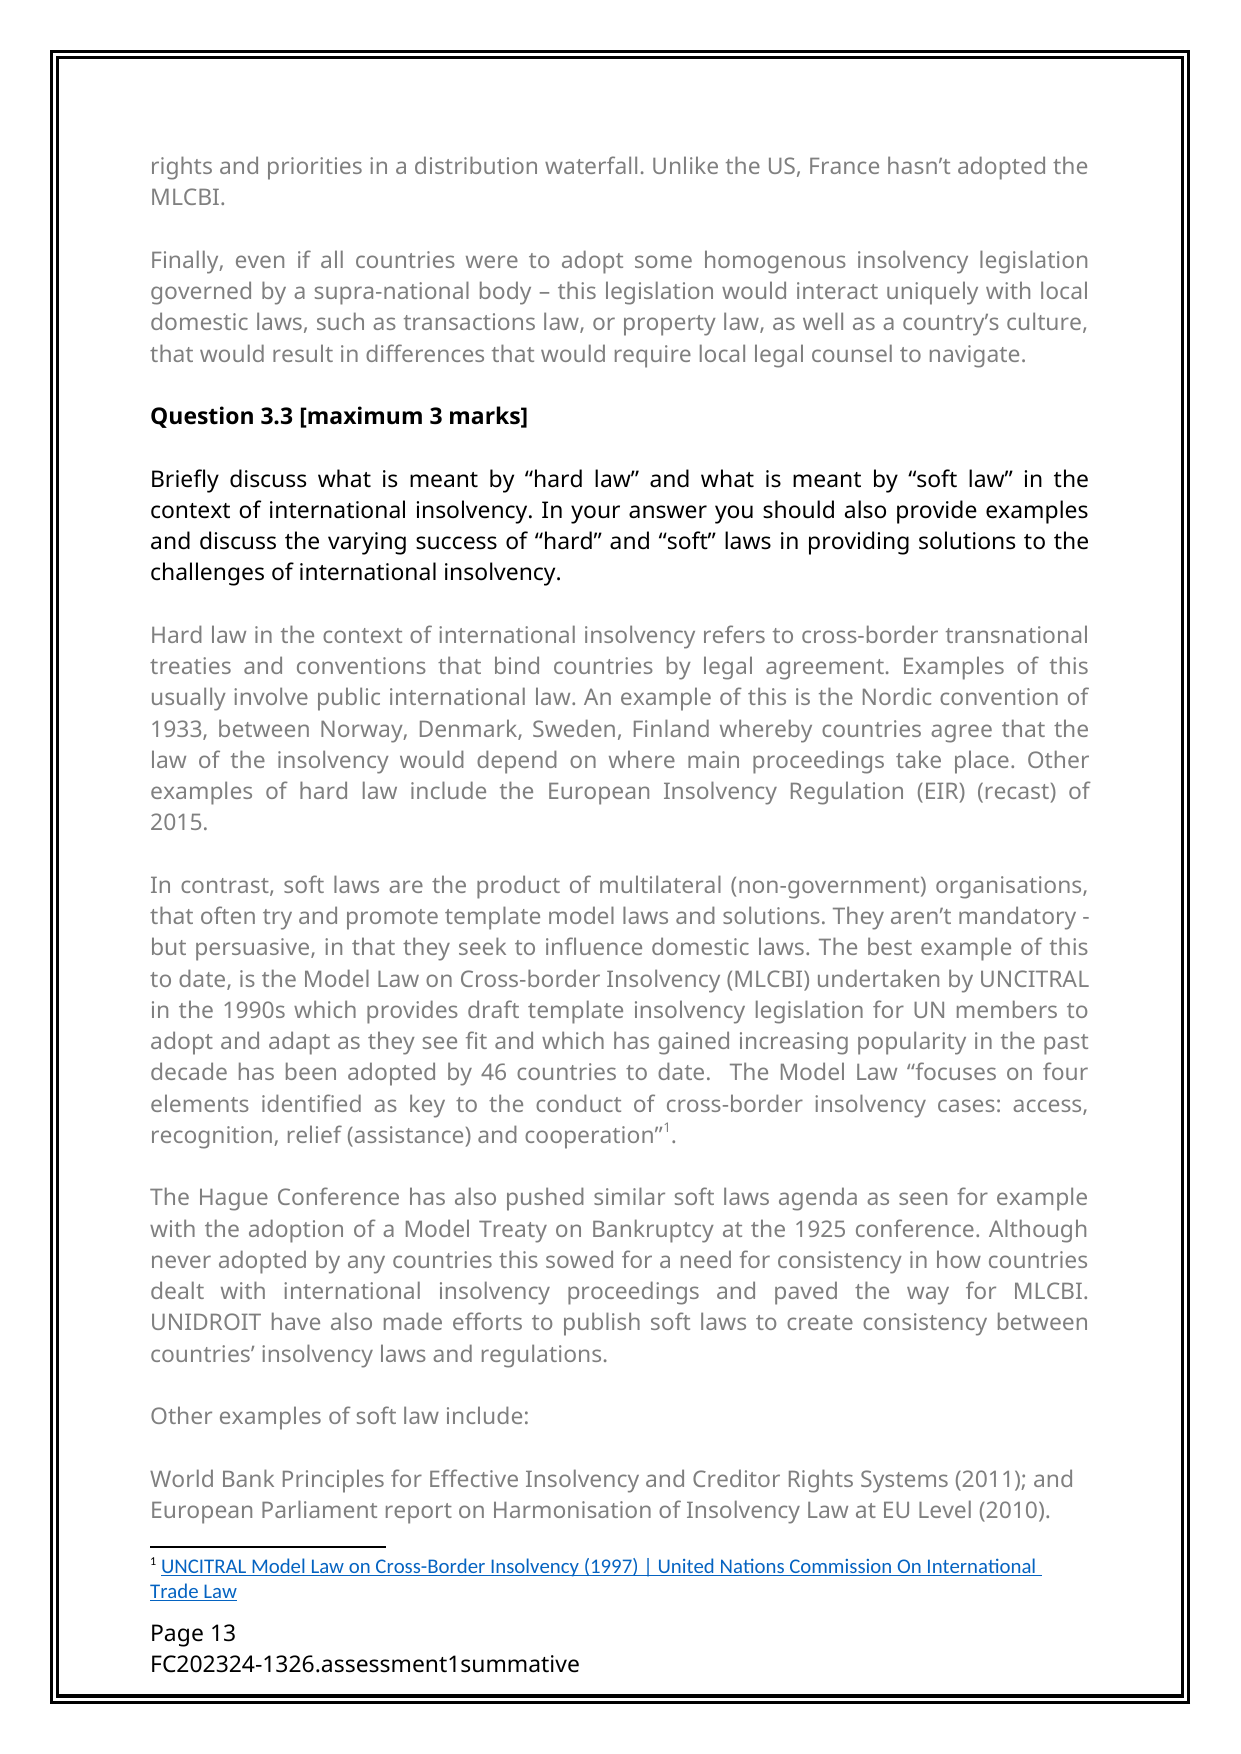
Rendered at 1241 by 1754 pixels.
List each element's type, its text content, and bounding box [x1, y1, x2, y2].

text Finally, even if all countries were to adopt some homogenous insolvency legislation governed by a supra-national body – this legislation would interact uniquely with local domestic laws, such as transactions law, or property law, as well as a country’s culture, that would result in differences that would require local legal counsel to navigate. [150, 244, 1090, 369]
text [150, 150, 1090, 212]
text European Parliament report on Harmonisation of Insolvency Law at EU Level (2010). [150, 1494, 1090, 1525]
text In contrast, soft laws are the product of multilateral (non-government) organisations, that often try and promote template model laws and solutions. They aren’t mandatory - but persuasive, in that they seek to influence domestic laws. The best example of this to date, is the Model Law on Cross-border Insolvency (MLCBI) undertaken by UNCITRAL in the 1990s which provides draft template insolvency legislation for UN members to adopt and adapt as they see fit and which has gained increasing popularity in the past decade has been adopted by 46 countries to date. The Model Law “focuses on four elements identified as key to the conduct of cross-border insolvency cases: access, recognition, relief (assistance) and cooperation”. [150, 869, 1090, 1150]
text World Bank Principles for Effective Insolvency and Creditor Rights Systems (2011); and [150, 1462, 1090, 1494]
text Question 3.3 [maximum 3 marks] [299, 400, 1090, 431]
text Other examples of soft law include: [150, 1400, 1090, 1431]
text Briefly discuss what is meant by “hard law” and what is meant by “soft law” in the context of international insolvency. In your answer you should also provide examples and discuss the varying success of “hard” and “soft” laws in providing solutions to the challenges of international insolvency. [150, 462, 1090, 587]
text The Hague Conference has also pushed similar soft laws agenda as seen for example with the adoption of a Model Treaty on Bankruptcy at the 1925 conference. Although never adopted by any countries this sowed for a need for consistency in how countries dealt with international insolvency proceedings and paved the way for MLCBI. UNIDROIT have also made efforts to publish soft laws to create consistency between countries’ insolvency laws and regulations. [150, 1181, 1090, 1369]
text Hard law in the context of international insolvency refers to cross-border transnational treaties and conventions that bind countries by legal agreement. Examples of this usually involve public international law. An example of this is the Nordic convention of 1933, between Norway, Denmark, Sweden, Finland whereby countries agree that the law of the insolvency would depend on where main proceedings take place. Other examples of hard law include the European Insolvency Regulation (EIR) (recast) of 2015. [150, 619, 1090, 837]
